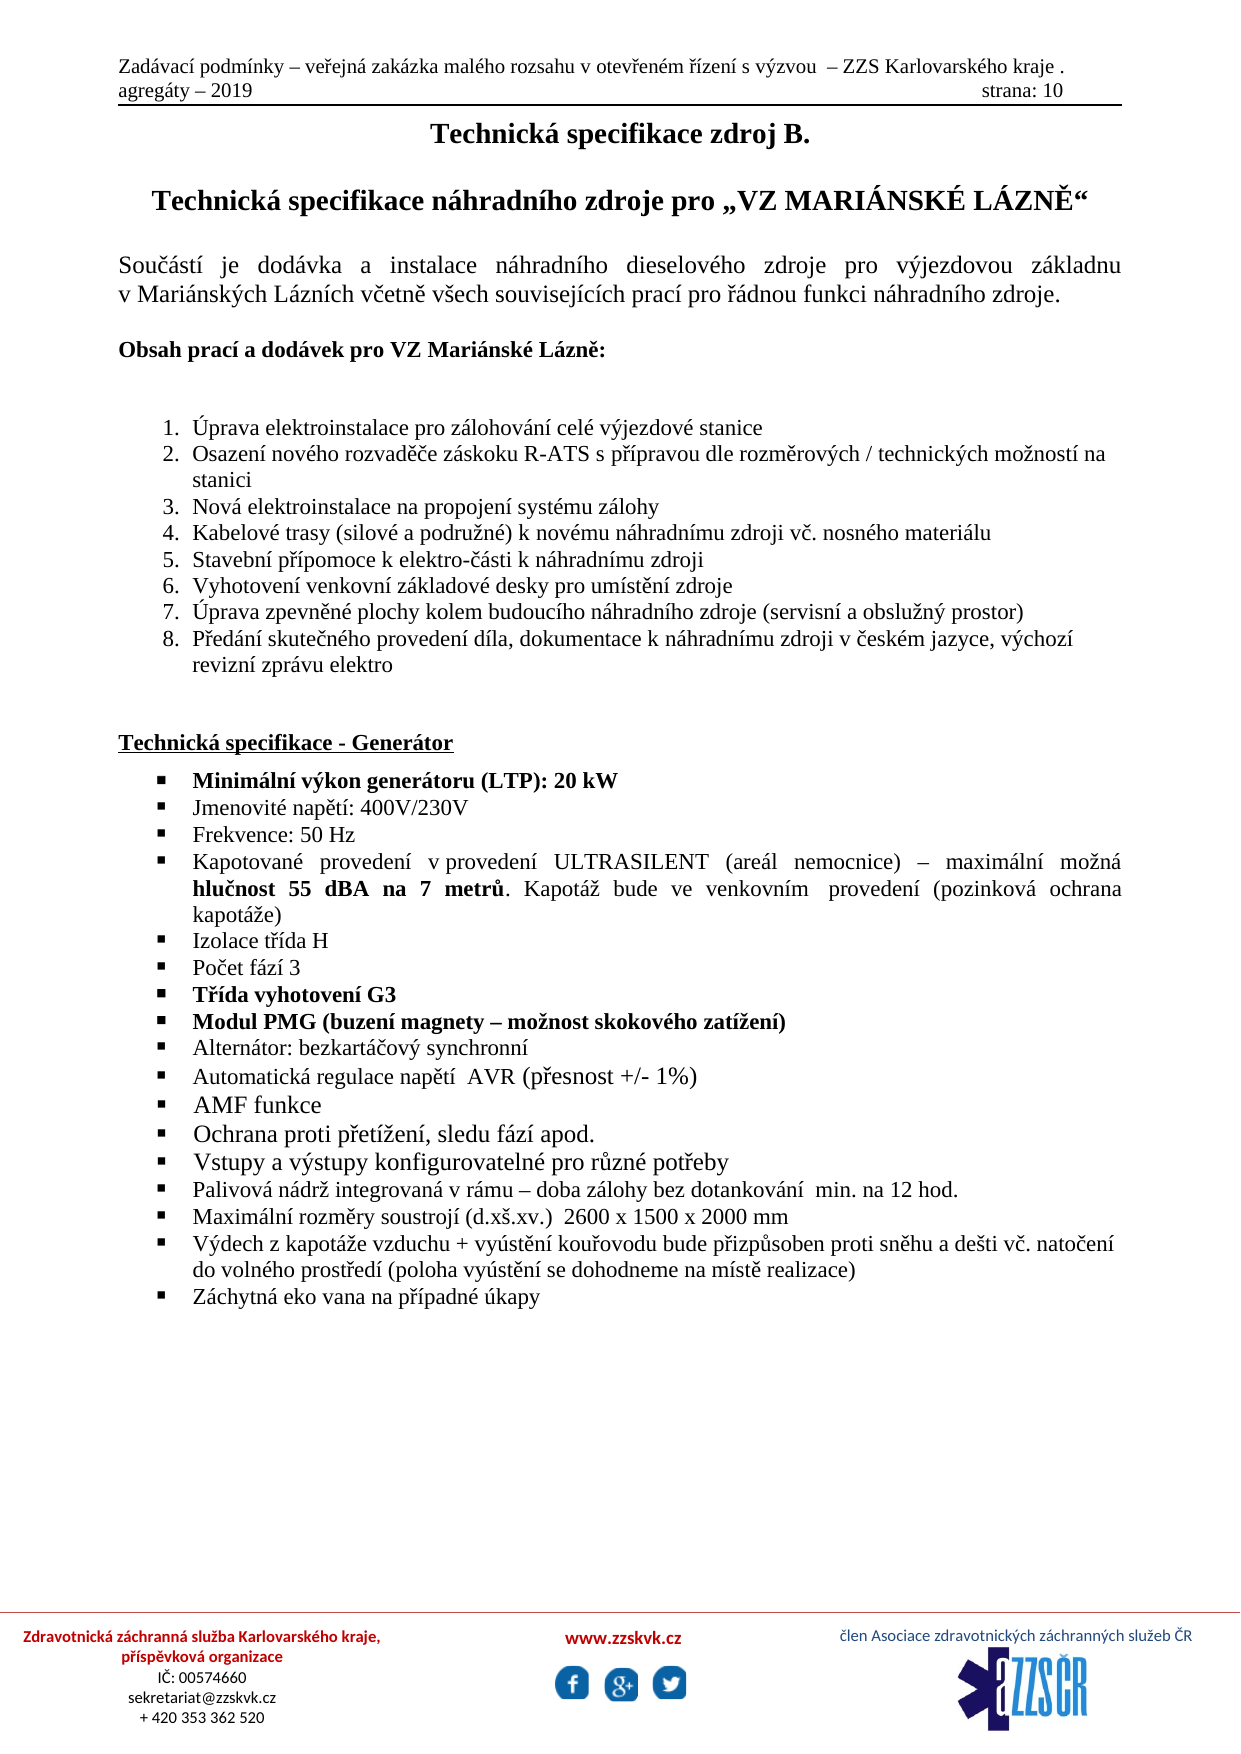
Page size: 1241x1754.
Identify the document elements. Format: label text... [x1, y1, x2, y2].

list Stavební přípomoce k elektro-části k náhradnímu zdroji [162, 546, 1122, 572]
list Nová elektroinstalace na propojení systému zálohy [162, 493, 1122, 519]
picture [555, 1665, 589, 1700]
list Modul PMG (buzení magnety – možnost skokového zatížení) [155, 1008, 1122, 1034]
list Minimální výkon generátoru (LTP): 20 kW [155, 768, 1122, 794]
list Předání skutečného provedení díla, dokumentace k náhradnímu zdroji v českém jazyce, výchozí revizní zprávu elektro [162, 625, 1122, 677]
picture [0, 1600, 1240, 1622]
text Technická specifikace zdroj B. [118, 116, 1122, 149]
list Automatická regulace napětí AVR (přesnost +/- 1%) [155, 1061, 1122, 1090]
list Výdech z kapotáže vzduchu + vyústění kouřovodu bude přizpůsoben proti sněhu a dešti vč. natočení do volného prostředí (poloha vyústění se dohodneme na místě realizace) [155, 1230, 1122, 1283]
list Úprava elektroinstalace pro zálohování celé výjezdové stanice [162, 414, 1122, 440]
list Počet fází 3 [155, 954, 1122, 981]
text Obsah prací a dodávek pro VZ Mariánské Lázně: [118, 336, 1122, 362]
list AMF funkce [156, 1090, 1122, 1119]
text Součástí je dodávka a instalace náhradního dieselového zdroje pro výjezdovou základnu v Mariánských Lázních včetně všech souvisejících prací pro řádnou funkci náhradního zdroje. [118, 250, 1122, 307]
picture [604, 1667, 638, 1702]
list Kapotované provedení v provedení ULTRASILENT (areál nemocnice) – maximální možná hlučnost 55 dBA na 7 metrů. Kapotáž bude ve venkovním provedení (pozinková ochrana kapotáže) [155, 848, 1122, 927]
list Záchytná eko vana na případné úkapy [155, 1283, 1122, 1310]
list Jmenovité napětí: 400V/230V [155, 794, 1122, 821]
picture [652, 1665, 687, 1700]
list Maximální rozměry soustrojí (d.xš.xv.) 2600 x 1500 x 2000 mm [155, 1203, 1122, 1230]
list Úprava zpevněné plochy kolem budoucího náhradního zdroje (servisní a obslužný prostor) [162, 598, 1122, 625]
list Ochrana proti přetížení, sledu fází apod. [156, 1119, 1122, 1147]
list Vyhotovení venkovní základové desky pro umístění zdroje [162, 572, 1122, 598]
list Osazení nového rozvaděče záskoku R-ATS s přípravou dle rozměrových / technických možností na stanici [162, 440, 1122, 493]
text Technická specifikace - Generátor [118, 729, 1122, 755]
list Vstupy a výstupy konfigurovatelné pro různé potřeby [156, 1147, 1122, 1176]
list Kabelové trasy (silové a podružné) k novému náhradnímu zdroji vč. nosného materiálu [162, 519, 1122, 546]
list Frekvence: 50 Hz [155, 821, 1122, 848]
picture [957, 1647, 1094, 1731]
list Palivová nádrž integrovaná v rámu – doba zálohy bez dotankování min. na 12 hod. [155, 1176, 1122, 1203]
list Izolace třída H [155, 927, 1122, 954]
list Třída vyhotovení G3 [155, 981, 1122, 1008]
text Technická specifikace náhradního zdroje pro „VZ MARIÁNSKÉ LÁZNĚ“ [118, 183, 1122, 216]
list Alternátor: bezkartáčový synchronní [155, 1034, 1122, 1061]
